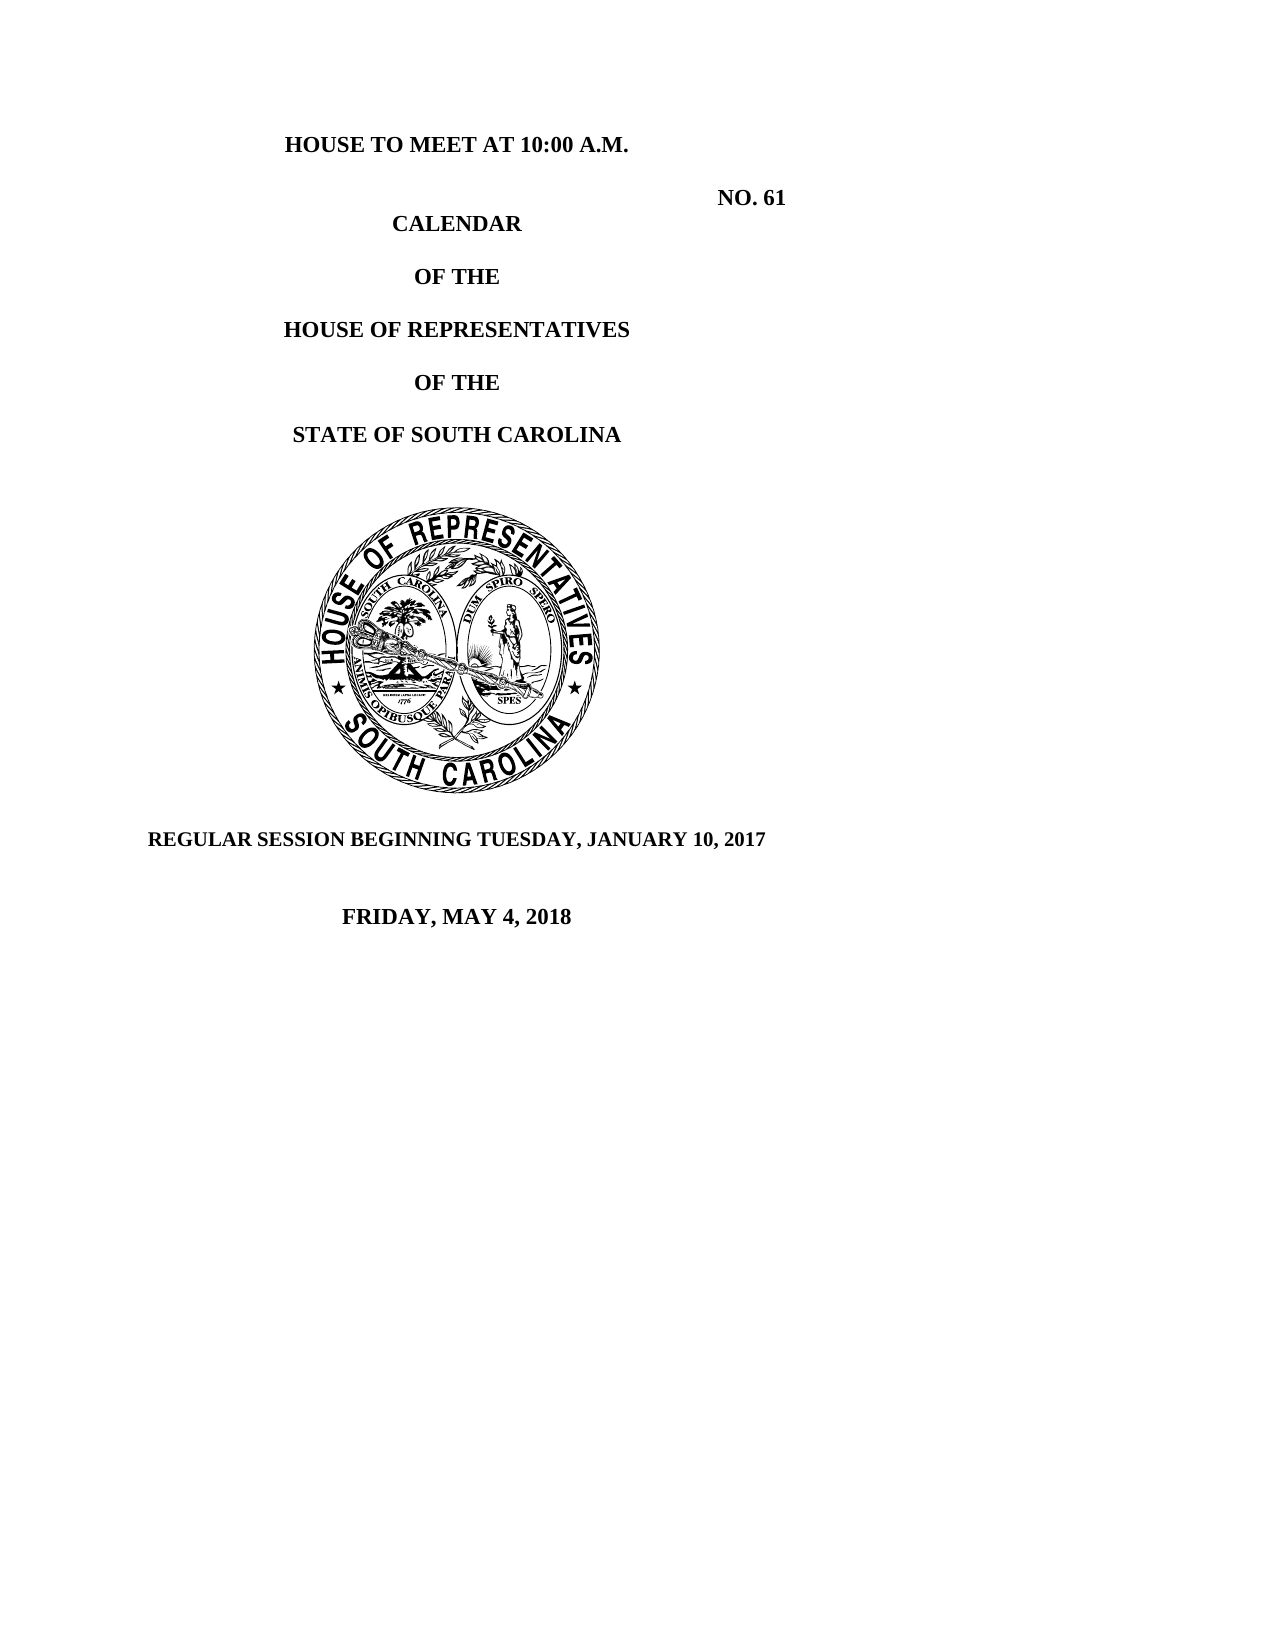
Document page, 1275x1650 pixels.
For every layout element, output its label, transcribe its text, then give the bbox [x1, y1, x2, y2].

subtitle OF THE [127, 368, 786, 395]
text FRIDAY, MAY 4, 2018 [127, 903, 786, 930]
text STATE OF SOUTH CAROLINA [127, 421, 786, 448]
subtitle REGULAR SESSION BEGINNING TUESDAY, JANUARY 10, 2017 [127, 827, 786, 851]
subtitle HOUSE TO MEET AT 10:00 A.M. [127, 131, 786, 158]
text HOUSE OF REPRESENTATIVES [127, 316, 786, 342]
text OF THE [127, 263, 786, 289]
text NO. 61 [127, 184, 786, 210]
text CALENDAR [127, 210, 786, 237]
